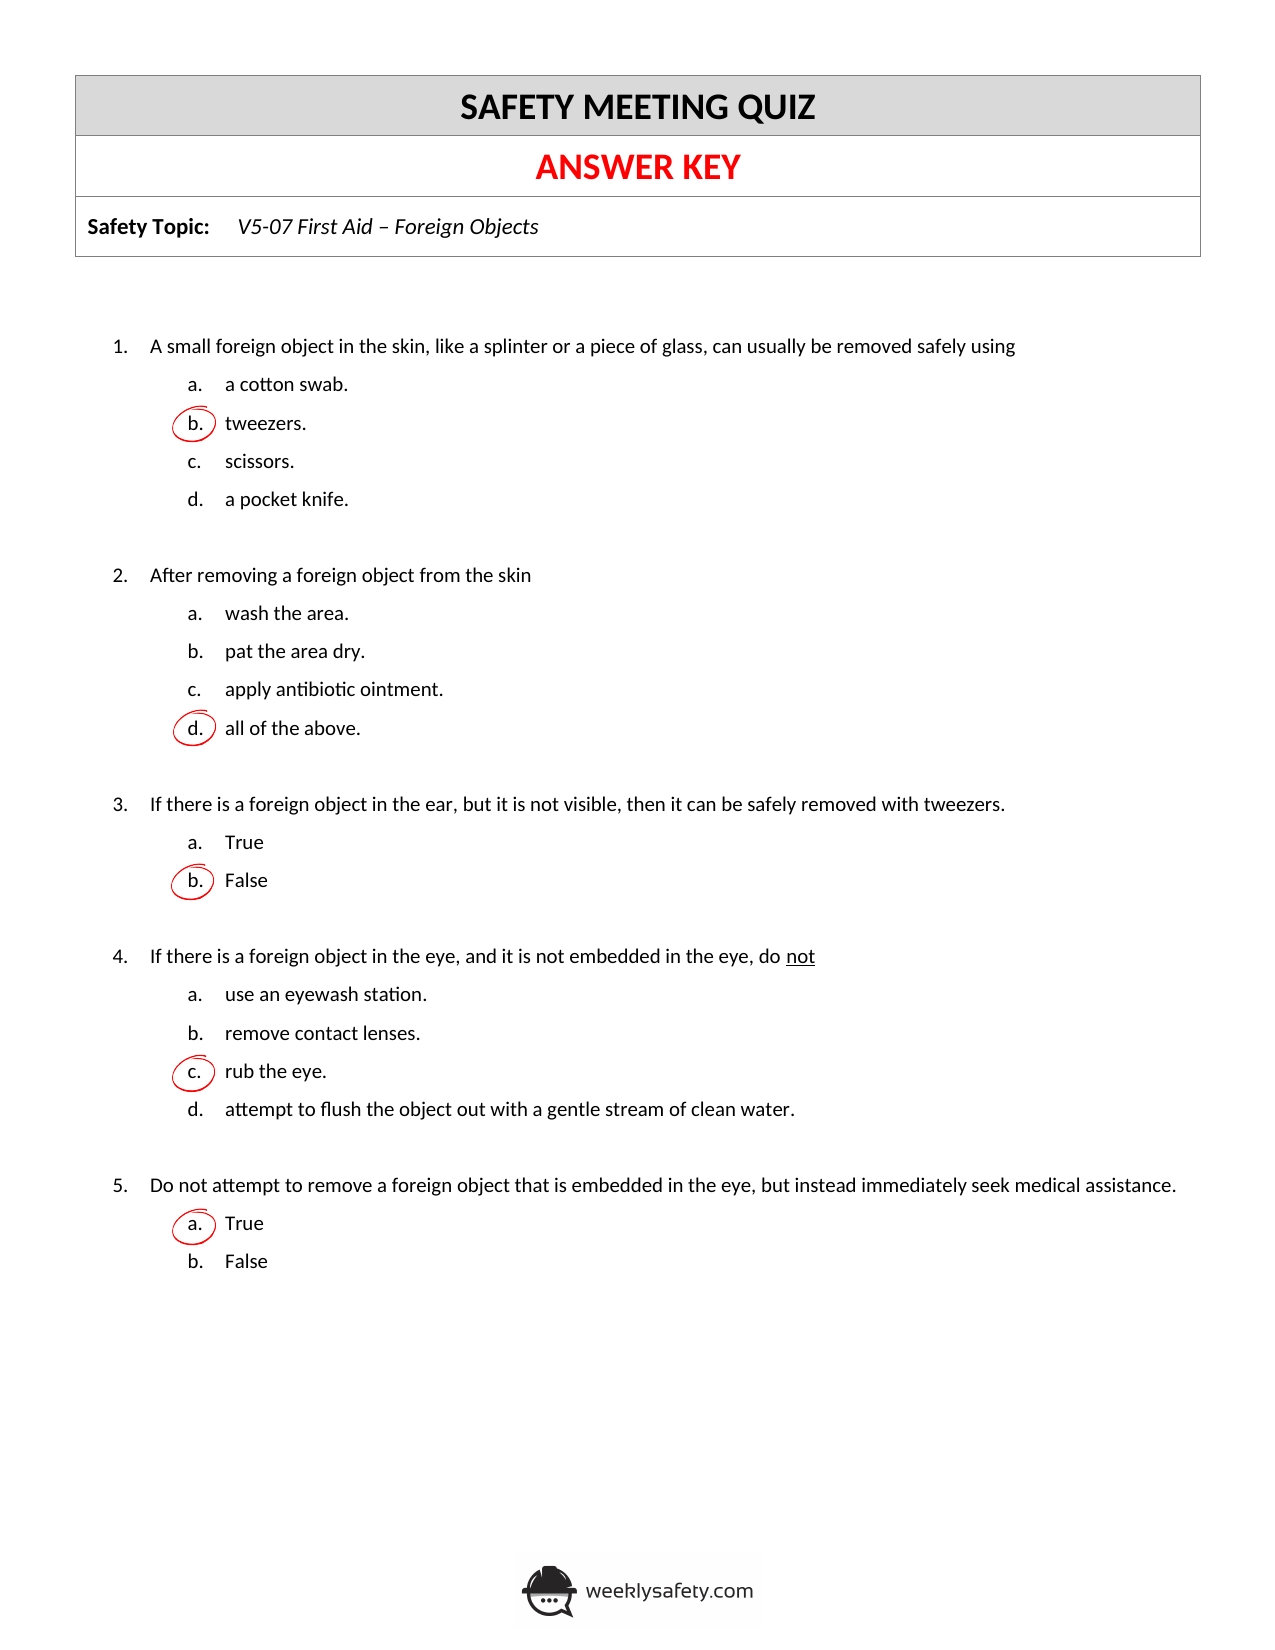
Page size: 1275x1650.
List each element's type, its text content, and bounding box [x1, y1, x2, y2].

list attempt to flush the object out with a gentle stream of clean water. [187, 1096, 1200, 1121]
list a cotton swab. [187, 372, 1200, 397]
picture [170, 693, 219, 763]
list apply antibiotic ointment. [187, 677, 1200, 702]
list remove contact lenses. [187, 1020, 1200, 1045]
list wash the area. [187, 600, 1200, 626]
list all of the above. [219, 715, 1200, 740]
list If there is a foreign object in the ear, but it is not visible, then it can be safely removed with tweezers. [112, 791, 1200, 816]
table_header SAFETY MEETING QUIZ [76, 76, 1200, 135]
list scissors. [187, 448, 1200, 473]
list use an eyewash station. [187, 982, 1200, 1007]
picture [169, 389, 218, 459]
list tweezers. [218, 410, 1200, 435]
list True [219, 1210, 1200, 1236]
list If there is a foreign object in the eye, and it is not embedded in the eye, do not [112, 943, 1200, 969]
list rub the eye. [218, 1058, 1200, 1083]
list False [187, 1248, 1200, 1274]
table_cell [76, 197, 1200, 256]
picture [512, 1552, 762, 1628]
picture [169, 1192, 219, 1262]
list A small foreign object in the skin, like a splinter or a piece of glass, can usually be removed safely using [112, 333, 1200, 359]
list False [217, 867, 1200, 893]
list True [187, 829, 1200, 854]
list pat the area dry. [187, 638, 1200, 664]
picture [169, 1039, 218, 1109]
table_cell [76, 136, 1200, 196]
list After removing a foreign object from the skin [112, 562, 1200, 588]
list a pocket knife. [187, 486, 1200, 511]
picture [168, 847, 217, 917]
list Do not attempt to remove a foreign object that is embedded in the eye, but instead immediately seek medical assistance. [112, 1172, 1200, 1198]
